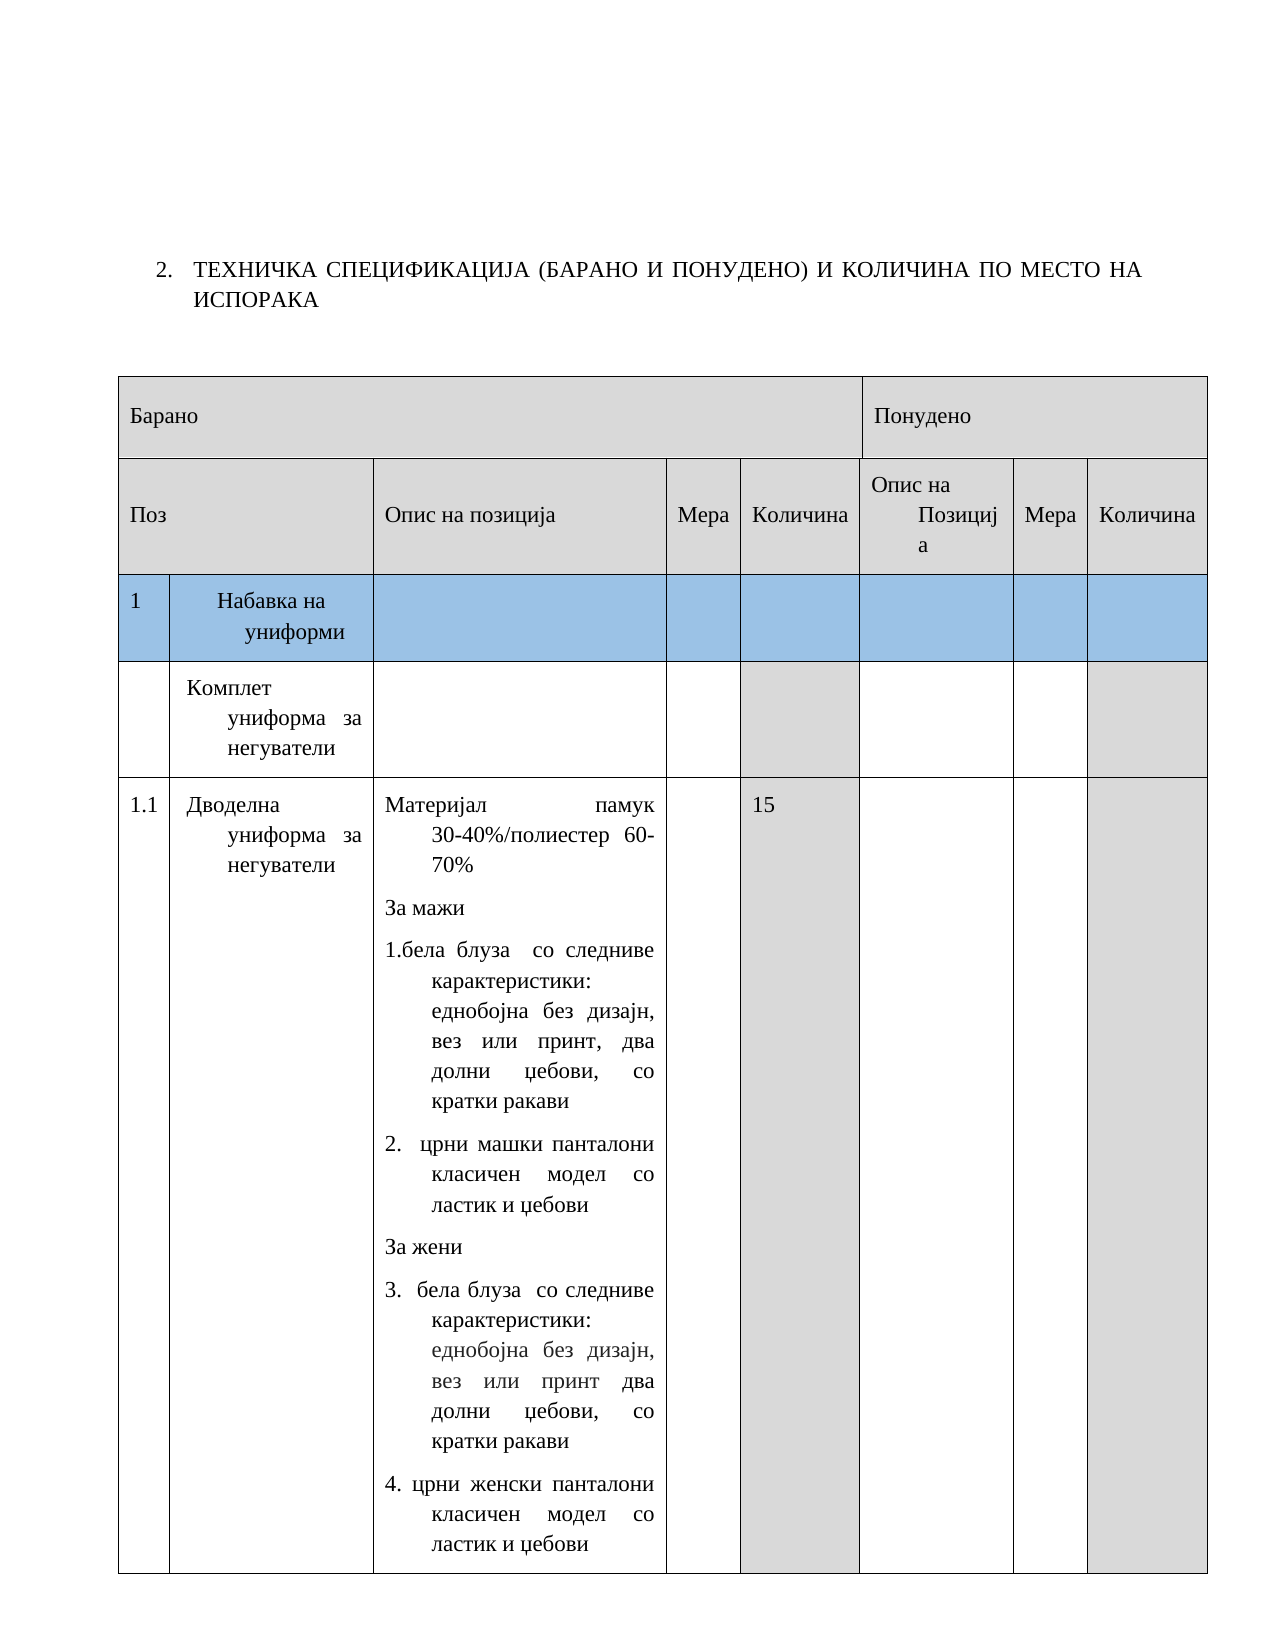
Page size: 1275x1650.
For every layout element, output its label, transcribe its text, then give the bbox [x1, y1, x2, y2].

table_cell Набавка на униформи [170, 575, 373, 661]
table_cell [741, 575, 859, 661]
table_cell Поз [119, 459, 373, 574]
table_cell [170, 778, 373, 1573]
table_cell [374, 778, 666, 1573]
table_cell [374, 662, 666, 777]
table_cell [860, 778, 1013, 1573]
table_cell Мера [1014, 459, 1087, 574]
table_cell 1 [119, 575, 169, 661]
table_header Барано [119, 377, 862, 457]
table_cell Количина [741, 459, 859, 574]
table_cell [374, 575, 666, 661]
table_cell [1014, 575, 1087, 661]
table_cell 1.1 [119, 778, 169, 1573]
table_cell [1088, 662, 1207, 777]
table_cell Количина [1088, 459, 1207, 574]
table_cell [667, 575, 740, 661]
table_cell Опис на Позиција [860, 459, 1013, 574]
table_cell [1088, 575, 1207, 661]
list ТЕХНИЧКА СПЕЦИФИКАЦИЈА (БАРАНО И ПОНУДЕНО) И КОЛИЧИНА ПО МЕСТО НА ИСПОРАКА [156, 256, 1144, 313]
table_header Понудено [863, 377, 1207, 457]
table_cell [860, 662, 1013, 777]
table_cell Комплет униформа за негуватели [170, 662, 373, 777]
table_cell [1088, 778, 1207, 1573]
table_cell Мера [667, 459, 740, 574]
table_cell [667, 662, 740, 777]
table_cell [119, 662, 169, 777]
table_cell [667, 778, 740, 1573]
table_cell 15 [741, 778, 859, 1573]
table_cell Опис на позиција [374, 459, 666, 574]
table_cell [860, 575, 1013, 661]
table_cell [1014, 778, 1087, 1573]
table_cell [741, 662, 859, 777]
table_cell [1014, 662, 1087, 777]
